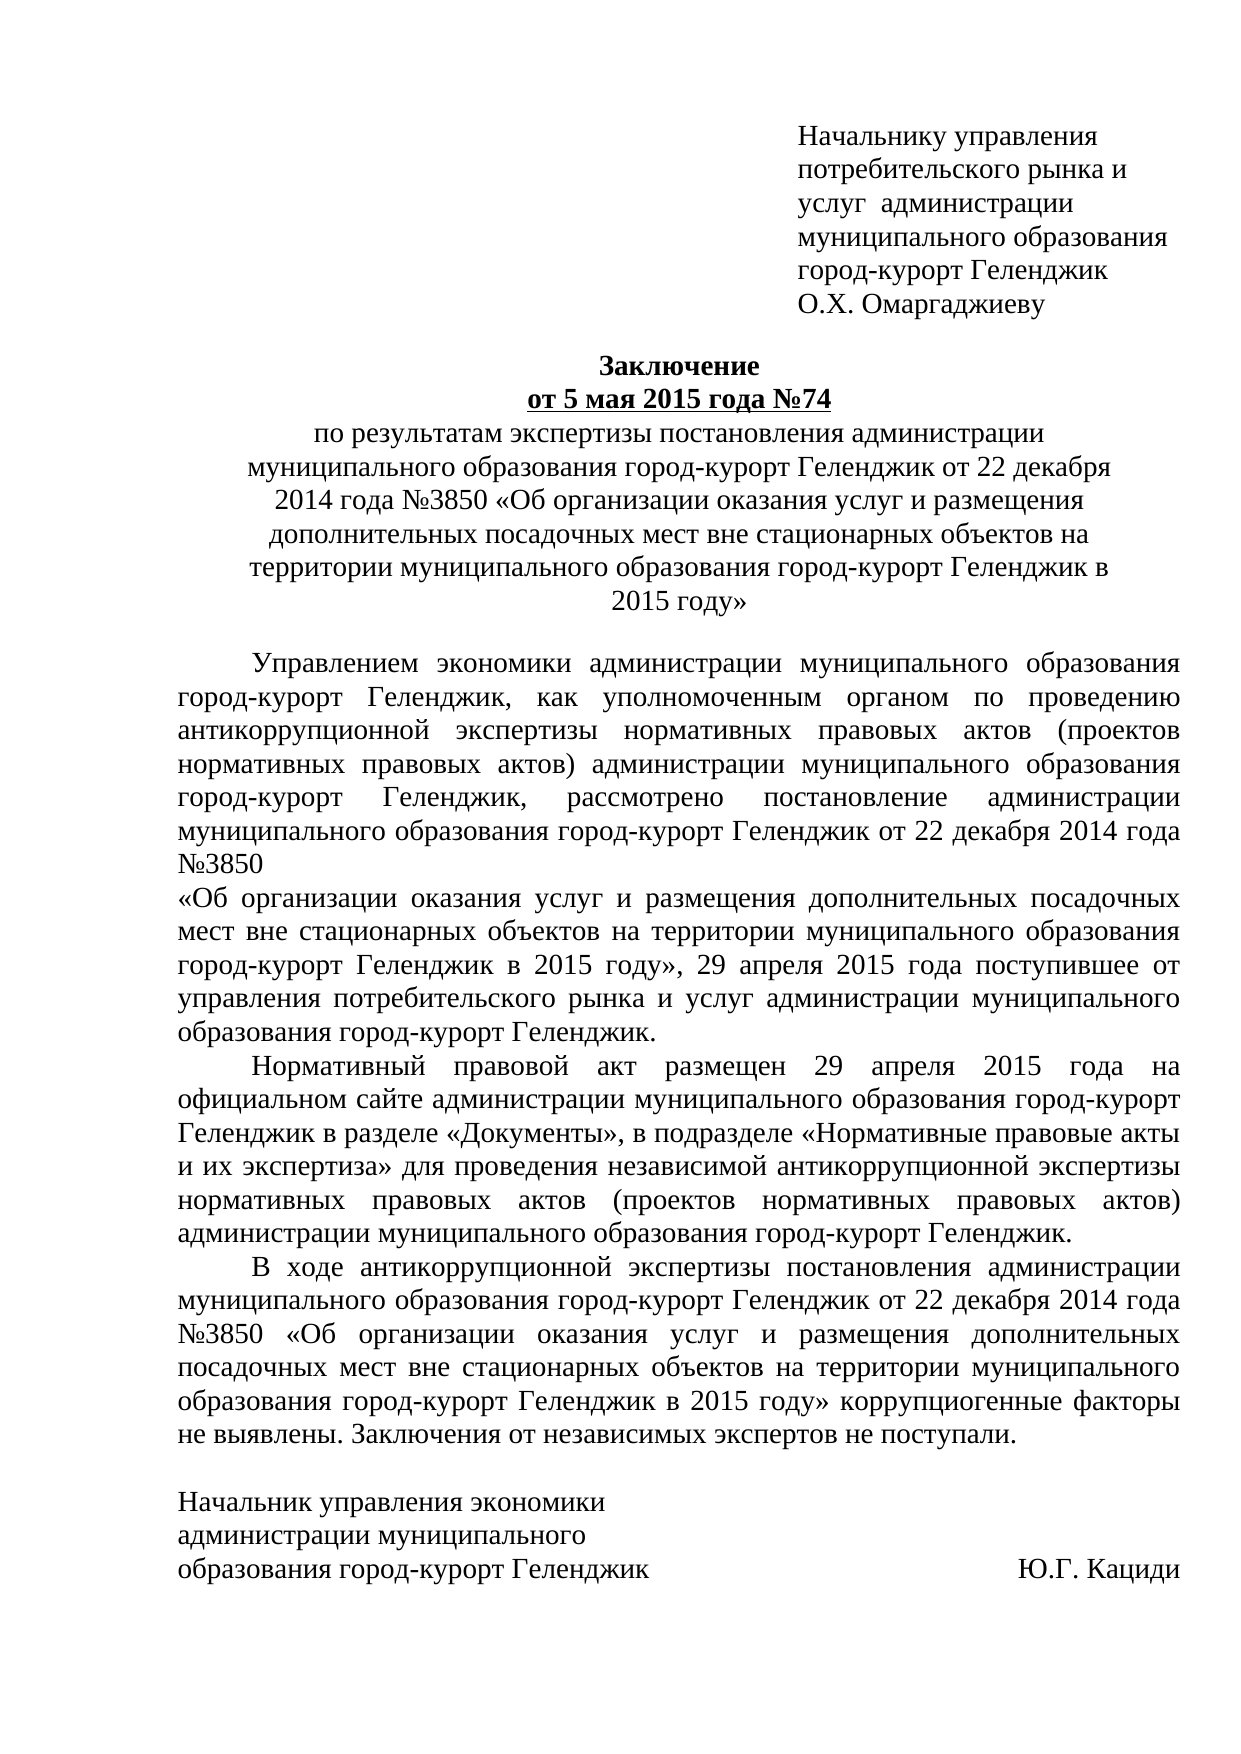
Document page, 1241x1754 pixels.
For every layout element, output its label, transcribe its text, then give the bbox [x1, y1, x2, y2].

text Заключение [177, 348, 1181, 382]
text Нормативный правовой акт размещен 29 апреля 2015 года на официальном сайте администрации муниципального образования город-курорт Геленджик в разделе «Документы», в подразделе «Нормативные правовые акты и их экспертиза» для проведения независимой антикоррупционной экспертизы нормативных правовых актов (проектов нормативных правовых актов) администрации муниципального образования город-курорт Геленджик. [177, 1048, 1181, 1249]
text О.Х. Омаргаджиеву [797, 286, 1181, 319]
text от 5 мая 2015 года №74 [177, 382, 1181, 415]
text Управлением экономики администрации муниципального образования город-курорт Геленджик, как уполномоченным органом по проведению антикоррупционной экспертизы нормативных правовых актов (проектов нормативных правовых актов) администрации муниципального образования город-курорт Геленджик, рассмотрено постановление администрации муниципального образования город-курорт Геленджик от 22 декабря 2014 года №3850 «Об организации оказания услуг и размещения дополнительных посадочных мест вне стационарных объектов на территории муниципального образования город-курорт Геленджик в 2015 году», 29 апреля 2015 года поступившее от управления потребительского рынка и услуг администрации муниципального образования город-курорт Геленджик. [177, 645, 1181, 1048]
text Начальнику управления потребительского рынка и услуг администрации муниципального образования город-курорт Геленджик [797, 118, 1181, 286]
text администрации муниципального [177, 1517, 1181, 1551]
text Начальник управления экономики [177, 1484, 1181, 1517]
text В ходе антикоррупционной экспертизы постановления администрации муниципального образования город-курорт Геленджик от 22 декабря 2014 года №3850 «Об организации оказания услуг и размещения дополнительных посадочных мест вне стационарных объектов на территории муниципального образования город-курорт Геленджик в 2015 году» коррупциогенные факторы не выявлены. Заключения от независимых экспертов не поступали. [177, 1249, 1181, 1450]
text образования город-курорт Геленджик Ю.Г. Кациди [177, 1551, 1181, 1584]
text по результатам экспертизы постановления администрации муниципального образования город-курорт Геленджик от 22 декабря 2014 года №3850 «Об организации оказания услуг и размещения дополнительных посадочных мест вне стационарных объектов на территории муниципального образования город-курорт Геленджик в 2015 году» [236, 415, 1122, 616]
